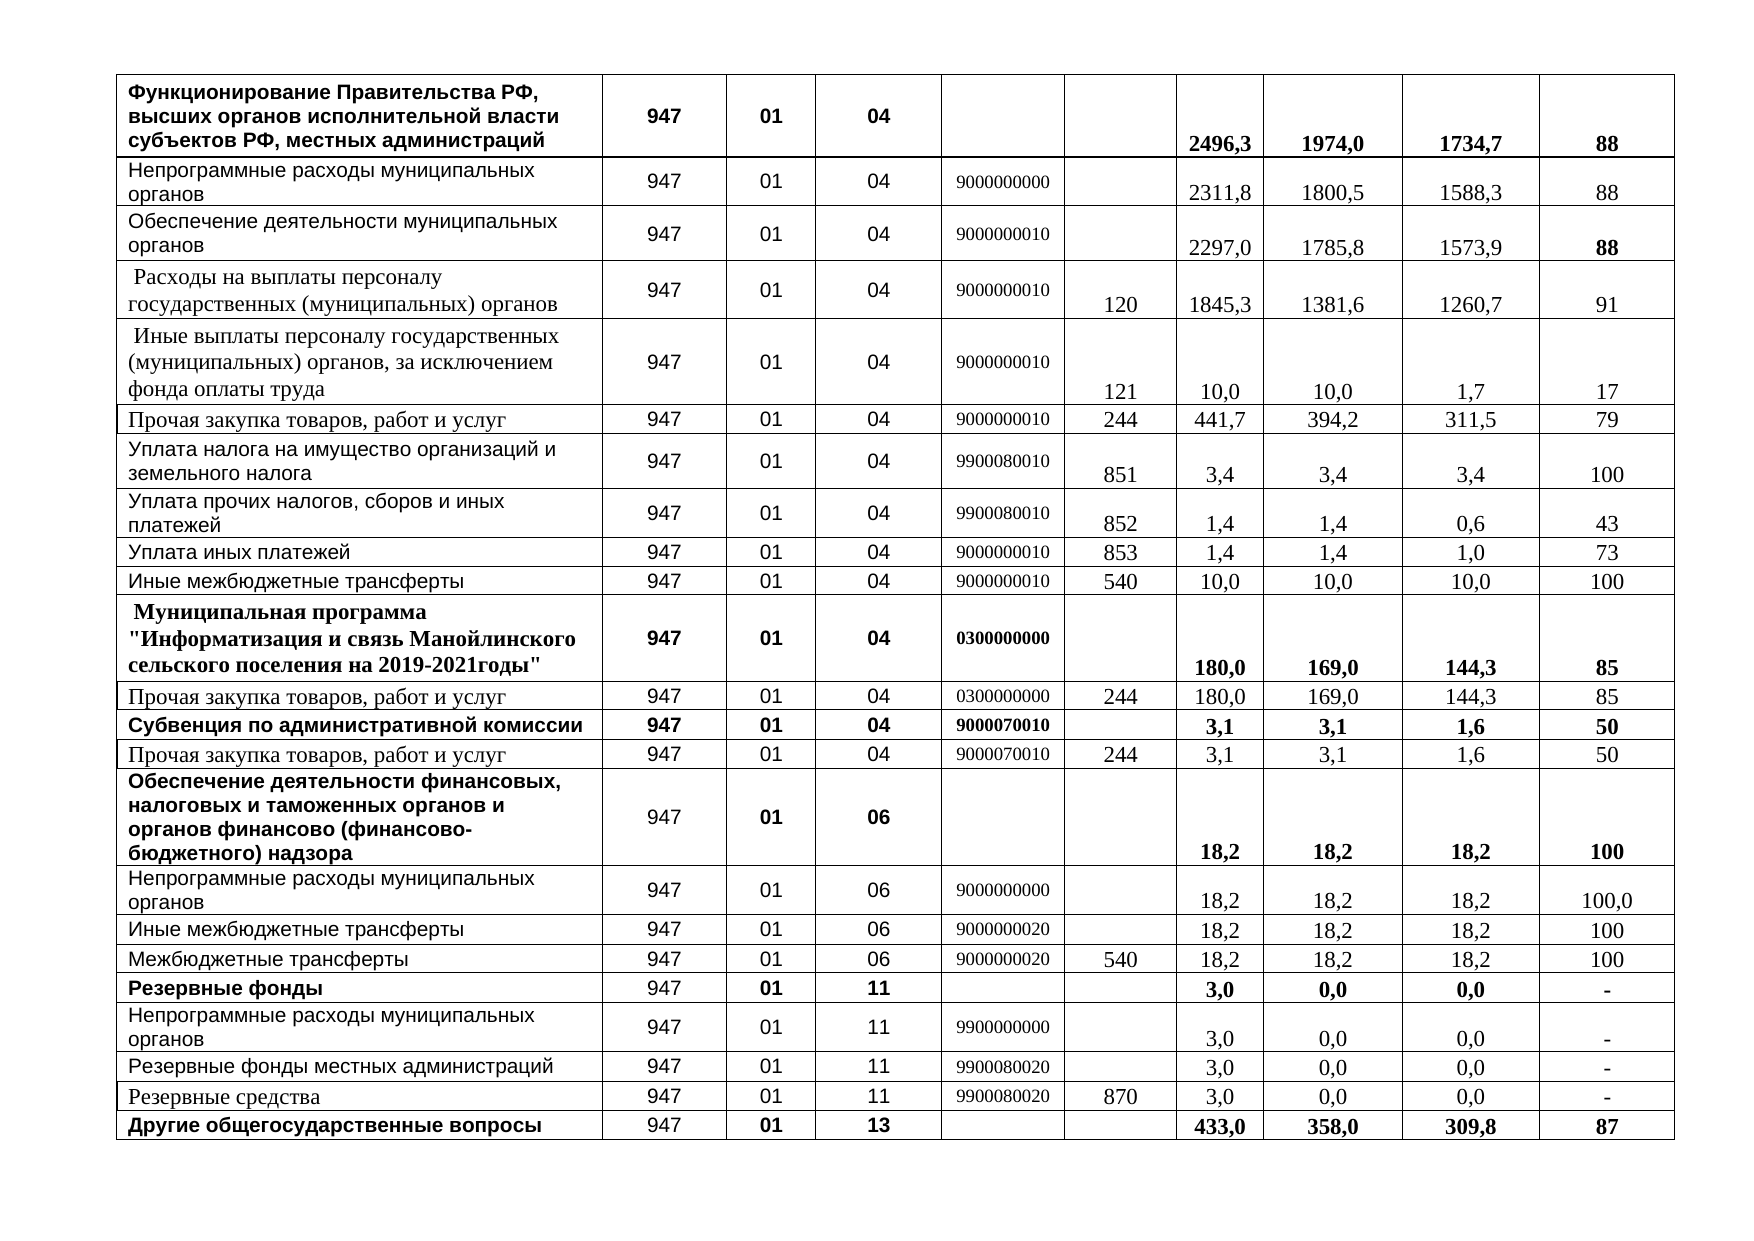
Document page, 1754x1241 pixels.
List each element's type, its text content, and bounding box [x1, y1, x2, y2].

table_cell 3,0 [1177, 973, 1263, 1002]
table_cell 2496,3 [1177, 75, 1263, 156]
table_cell 947 [603, 682, 726, 709]
table_cell 18,2 [1177, 945, 1263, 972]
table_cell Субвенция по административной комиссии [117, 710, 602, 739]
table_cell 9900000000 [942, 1003, 1064, 1051]
table_cell [1065, 1003, 1176, 1051]
table_cell Непрограммные расходы муниципальных органов [117, 1003, 602, 1051]
table_cell 3,4 [1177, 434, 1263, 488]
table_cell 01 [727, 866, 815, 914]
table_cell [1065, 769, 1176, 865]
table_cell 0,6 [1403, 489, 1539, 537]
table_cell 3,1 [1177, 710, 1263, 739]
table_cell 01 [727, 434, 815, 488]
table_cell Непрограммные расходы муниципальных органов [117, 158, 602, 205]
table_cell 10,0 [1403, 567, 1539, 594]
table_cell 9000000010 [942, 567, 1064, 594]
table_cell [942, 769, 1064, 865]
table_cell 87 [1540, 1111, 1674, 1139]
table_cell 1,4 [1264, 489, 1402, 537]
table_cell 394,2 [1264, 405, 1402, 433]
table_cell 947 [603, 75, 726, 156]
table_cell 540 [1065, 567, 1176, 594]
table_cell 540 [1065, 945, 1176, 972]
table_cell 18,2 [1264, 945, 1402, 972]
table_cell 06 [816, 945, 941, 972]
table_cell 18,2 [1403, 915, 1539, 943]
table_cell 01 [727, 538, 815, 566]
table_cell 947 [603, 434, 726, 488]
table_cell 852 [1065, 489, 1176, 537]
table_cell Прочая закупка товаров, работ и услуг [118, 682, 602, 709]
table_cell 120 [1065, 261, 1176, 318]
table_cell 9000000000 [942, 866, 1064, 914]
table_cell 947 [603, 319, 726, 404]
table_cell [1065, 973, 1176, 1002]
table_cell 01 [727, 973, 815, 1002]
table_cell - [1540, 1052, 1674, 1081]
table_cell 1,4 [1264, 538, 1402, 566]
table_cell 947 [603, 740, 726, 768]
table_cell 1734,7 [1403, 75, 1539, 156]
table_cell 169,0 [1264, 682, 1402, 709]
table_cell 06 [816, 915, 941, 943]
table_cell 853 [1065, 538, 1176, 566]
table_cell 144,3 [1403, 682, 1539, 709]
table_cell Расходы на выплаты персоналу государственных (муниципальных) органов [117, 261, 602, 318]
table_cell 100,0 [1540, 866, 1674, 914]
table_cell 04 [816, 595, 941, 681]
table_cell [1065, 1111, 1176, 1139]
table_cell 244 [1065, 740, 1176, 768]
table_cell 0300000000 [942, 595, 1064, 681]
table_cell 947 [603, 915, 726, 943]
table_cell 88 [1540, 75, 1674, 156]
table_cell 04 [816, 405, 941, 433]
table_cell 3,1 [1264, 740, 1402, 768]
table_cell 11 [816, 1082, 941, 1109]
table_cell [942, 1111, 1064, 1139]
table_cell 01 [727, 595, 815, 681]
table_cell 9000000010 [942, 261, 1064, 318]
table_cell 0,0 [1403, 1003, 1539, 1051]
table_cell 947 [603, 945, 726, 972]
table_cell 01 [727, 206, 815, 260]
table_cell 1573,9 [1403, 206, 1539, 260]
table_cell 04 [816, 158, 941, 205]
table_cell [942, 973, 1064, 1002]
table_cell 9000000020 [942, 915, 1064, 943]
table_cell 1588,3 [1403, 158, 1539, 205]
table_cell 244 [1065, 682, 1176, 709]
table_cell 17 [1540, 319, 1674, 404]
table_cell 01 [727, 1082, 815, 1109]
table_cell Функционирование Правительства РФ, высших органов исполнительной власти субъектов РФ, местных администраций [117, 75, 602, 156]
table_cell 43 [1540, 489, 1674, 537]
table_cell 947 [603, 405, 726, 433]
table_cell 18,2 [1177, 769, 1263, 865]
table_cell 1,0 [1403, 538, 1539, 566]
table_cell 01 [727, 567, 815, 594]
table_cell 947 [603, 710, 726, 739]
table_cell 18,2 [1264, 915, 1402, 943]
table_cell [1065, 866, 1176, 914]
table_cell 0,0 [1264, 1052, 1402, 1081]
table_cell 50 [1540, 740, 1674, 768]
table_cell 947 [603, 206, 726, 260]
table_cell 947 [603, 973, 726, 1002]
table_cell 9000000000 [942, 158, 1064, 205]
table_cell 947 [603, 866, 726, 914]
table_cell 04 [816, 206, 941, 260]
table_cell 18,2 [1403, 945, 1539, 972]
table_cell 1381,6 [1264, 261, 1402, 318]
table_cell 11 [816, 1052, 941, 1081]
table_cell 3,0 [1177, 1052, 1263, 1081]
table_cell 88 [1540, 158, 1674, 205]
table_cell 91 [1540, 261, 1674, 318]
table_cell 18,2 [1403, 769, 1539, 865]
table_cell - [1540, 1003, 1674, 1051]
table_cell 10,0 [1264, 567, 1402, 594]
table_cell 9000070010 [942, 740, 1064, 768]
table_cell 06 [816, 866, 941, 914]
table_cell 2311,8 [1177, 158, 1263, 205]
table_cell 9000000010 [942, 319, 1064, 404]
table_cell 9900080010 [942, 434, 1064, 488]
table_cell 0,0 [1264, 1082, 1402, 1109]
table_cell 85 [1540, 595, 1674, 681]
table_cell 18,2 [1177, 866, 1263, 914]
table_cell Межбюджетные трансферты [117, 945, 602, 972]
table_cell 18,2 [1264, 866, 1402, 914]
table_cell 9000000010 [942, 405, 1064, 433]
table_cell 0,0 [1403, 973, 1539, 1002]
table_cell Уплата налога на имущество организаций и земельного налога [117, 434, 602, 488]
table_cell Непрограммные расходы муниципальных органов [117, 866, 602, 914]
table_cell 0,0 [1403, 1052, 1539, 1081]
table_cell Иные межбюджетные трансферты [117, 567, 602, 594]
table_cell [1065, 75, 1176, 156]
table_cell Резервные средства [118, 1082, 602, 1109]
table_cell 04 [816, 567, 941, 594]
table_cell 79 [1540, 405, 1674, 433]
table_cell 04 [816, 710, 941, 739]
table_cell 10,0 [1177, 567, 1263, 594]
table_cell 04 [816, 740, 941, 768]
table_cell 85 [1540, 682, 1674, 709]
table_cell 870 [1065, 1082, 1176, 1109]
table_cell 06 [816, 769, 941, 865]
table_cell Обеспечение деятельности муниципальных органов [117, 206, 602, 260]
table_cell 01 [727, 769, 815, 865]
table_cell 10,0 [1264, 319, 1402, 404]
table_cell 73 [1540, 538, 1674, 566]
table_cell 947 [603, 158, 726, 205]
table_cell Резервные фонды [117, 973, 602, 1002]
table_cell 100 [1540, 434, 1674, 488]
table_cell 180,0 [1177, 595, 1263, 681]
table_cell 180,0 [1177, 682, 1263, 709]
table_cell 100 [1540, 769, 1674, 865]
table_cell 9000000020 [942, 945, 1064, 972]
table_cell 01 [727, 489, 815, 537]
table_cell 311,5 [1403, 405, 1539, 433]
table_cell Прочая закупка товаров, работ и услуг [118, 740, 602, 768]
table_cell 100 [1540, 945, 1674, 972]
table_cell [1065, 158, 1176, 205]
table_cell 3,1 [1264, 710, 1402, 739]
table_cell 01 [727, 75, 815, 156]
table_cell 0300000000 [942, 682, 1064, 709]
table_cell 18,2 [1177, 915, 1263, 943]
table_cell Иные межбюджетные трансферты [117, 915, 602, 943]
table_cell 1,7 [1403, 319, 1539, 404]
table_cell 144,3 [1403, 595, 1539, 681]
table_cell 01 [727, 915, 815, 943]
table_cell 1260,7 [1403, 261, 1539, 318]
table_cell 04 [816, 434, 941, 488]
table_cell [1065, 710, 1176, 739]
table_cell 1845,3 [1177, 261, 1263, 318]
table_cell Иные выплаты персоналу государственных (муниципальных) органов, за исключением фонда оплаты труда [117, 319, 602, 404]
table_cell [1065, 1052, 1176, 1081]
table_cell 01 [727, 158, 815, 205]
table_cell 18,2 [1403, 866, 1539, 914]
table_cell 441,7 [1177, 405, 1263, 433]
table_cell 1974,0 [1264, 75, 1402, 156]
table_cell Резервные фонды местных администраций [117, 1052, 602, 1081]
table_cell 100 [1540, 567, 1674, 594]
table_cell 3,1 [1177, 740, 1263, 768]
table_cell 88 [1540, 206, 1674, 260]
table_cell 01 [727, 1003, 815, 1051]
table_cell 0,0 [1403, 1082, 1539, 1109]
table_cell 851 [1065, 434, 1176, 488]
table_cell 9900080010 [942, 489, 1064, 537]
table_cell 0,0 [1264, 1003, 1402, 1051]
table_cell 01 [727, 1111, 815, 1139]
table_cell 04 [816, 489, 941, 537]
table_cell 01 [727, 261, 815, 318]
table_cell 01 [727, 1052, 815, 1081]
table_cell 433,0 [1177, 1111, 1263, 1139]
table_cell 01 [727, 682, 815, 709]
table_cell 1,4 [1177, 538, 1263, 566]
table_cell 10,0 [1177, 319, 1263, 404]
table_cell 01 [727, 740, 815, 768]
table_cell Уплата прочих налогов, сборов и иных платежей [117, 489, 602, 537]
table_cell 04 [816, 75, 941, 156]
table_cell 01 [727, 405, 815, 433]
table_cell 947 [603, 489, 726, 537]
table_cell - [1540, 973, 1674, 1002]
table_cell 309,8 [1403, 1111, 1539, 1139]
table_cell 947 [603, 538, 726, 566]
table_cell 947 [603, 1052, 726, 1081]
table_cell 3,4 [1264, 434, 1402, 488]
table_cell Прочая закупка товаров, работ и услуг [118, 405, 602, 433]
table_cell 947 [603, 261, 726, 318]
table_cell 947 [603, 595, 726, 681]
table_cell 9000070010 [942, 710, 1064, 739]
table_cell 18,2 [1264, 769, 1402, 865]
table_cell 0,0 [1264, 973, 1402, 1002]
table_cell 13 [816, 1111, 941, 1139]
table_cell 358,0 [1264, 1111, 1402, 1139]
table_cell 947 [603, 1003, 726, 1051]
table_cell 2297,0 [1177, 206, 1263, 260]
table_cell 04 [816, 319, 941, 404]
table_cell Обеспечение деятельности финансовых, налоговых и таможенных органов и органов финансово (финансово- бюджетного) надзора [117, 769, 602, 865]
table_cell 50 [1540, 710, 1674, 739]
table_cell [1065, 595, 1176, 681]
table_cell 1,6 [1403, 710, 1539, 739]
table_cell 9000000010 [942, 206, 1064, 260]
table_cell 3,4 [1403, 434, 1539, 488]
table_cell Уплата иных платежей [117, 538, 602, 566]
table_cell [1065, 206, 1176, 260]
table_cell [1065, 915, 1176, 943]
table_cell 11 [816, 1003, 941, 1051]
table_cell 1785,8 [1264, 206, 1402, 260]
table_cell 169,0 [1264, 595, 1402, 681]
table_cell 244 [1065, 405, 1176, 433]
table_cell 947 [603, 1111, 726, 1139]
table_cell 947 [603, 1082, 726, 1109]
table_cell - [1540, 1082, 1674, 1109]
table_cell 3,0 [1177, 1082, 1263, 1109]
table_cell 947 [603, 769, 726, 865]
table_cell [942, 75, 1064, 156]
table_cell 100 [1540, 915, 1674, 943]
table_cell 121 [1065, 319, 1176, 404]
table_cell 1,6 [1403, 740, 1539, 768]
table_cell 9000000010 [942, 538, 1064, 566]
table_cell 01 [727, 319, 815, 404]
table_cell 11 [816, 973, 941, 1002]
table_cell 04 [816, 538, 941, 566]
table_cell Муниципальная программа "Информатизация и связь Манойлинского сельского поселения на 2019-2021годы" [117, 595, 602, 681]
table_cell Другие общегосударственные вопросы [117, 1111, 602, 1139]
table_cell 1800,5 [1264, 158, 1402, 205]
table_cell 01 [727, 710, 815, 739]
table_cell 04 [816, 682, 941, 709]
table_cell 1,4 [1177, 489, 1263, 537]
table_cell 3,0 [1177, 1003, 1263, 1051]
table_cell 9900080020 [942, 1082, 1064, 1109]
table_cell 04 [816, 261, 941, 318]
table_cell 01 [727, 945, 815, 972]
table_cell 947 [603, 567, 726, 594]
table_cell 9900080020 [942, 1052, 1064, 1081]
